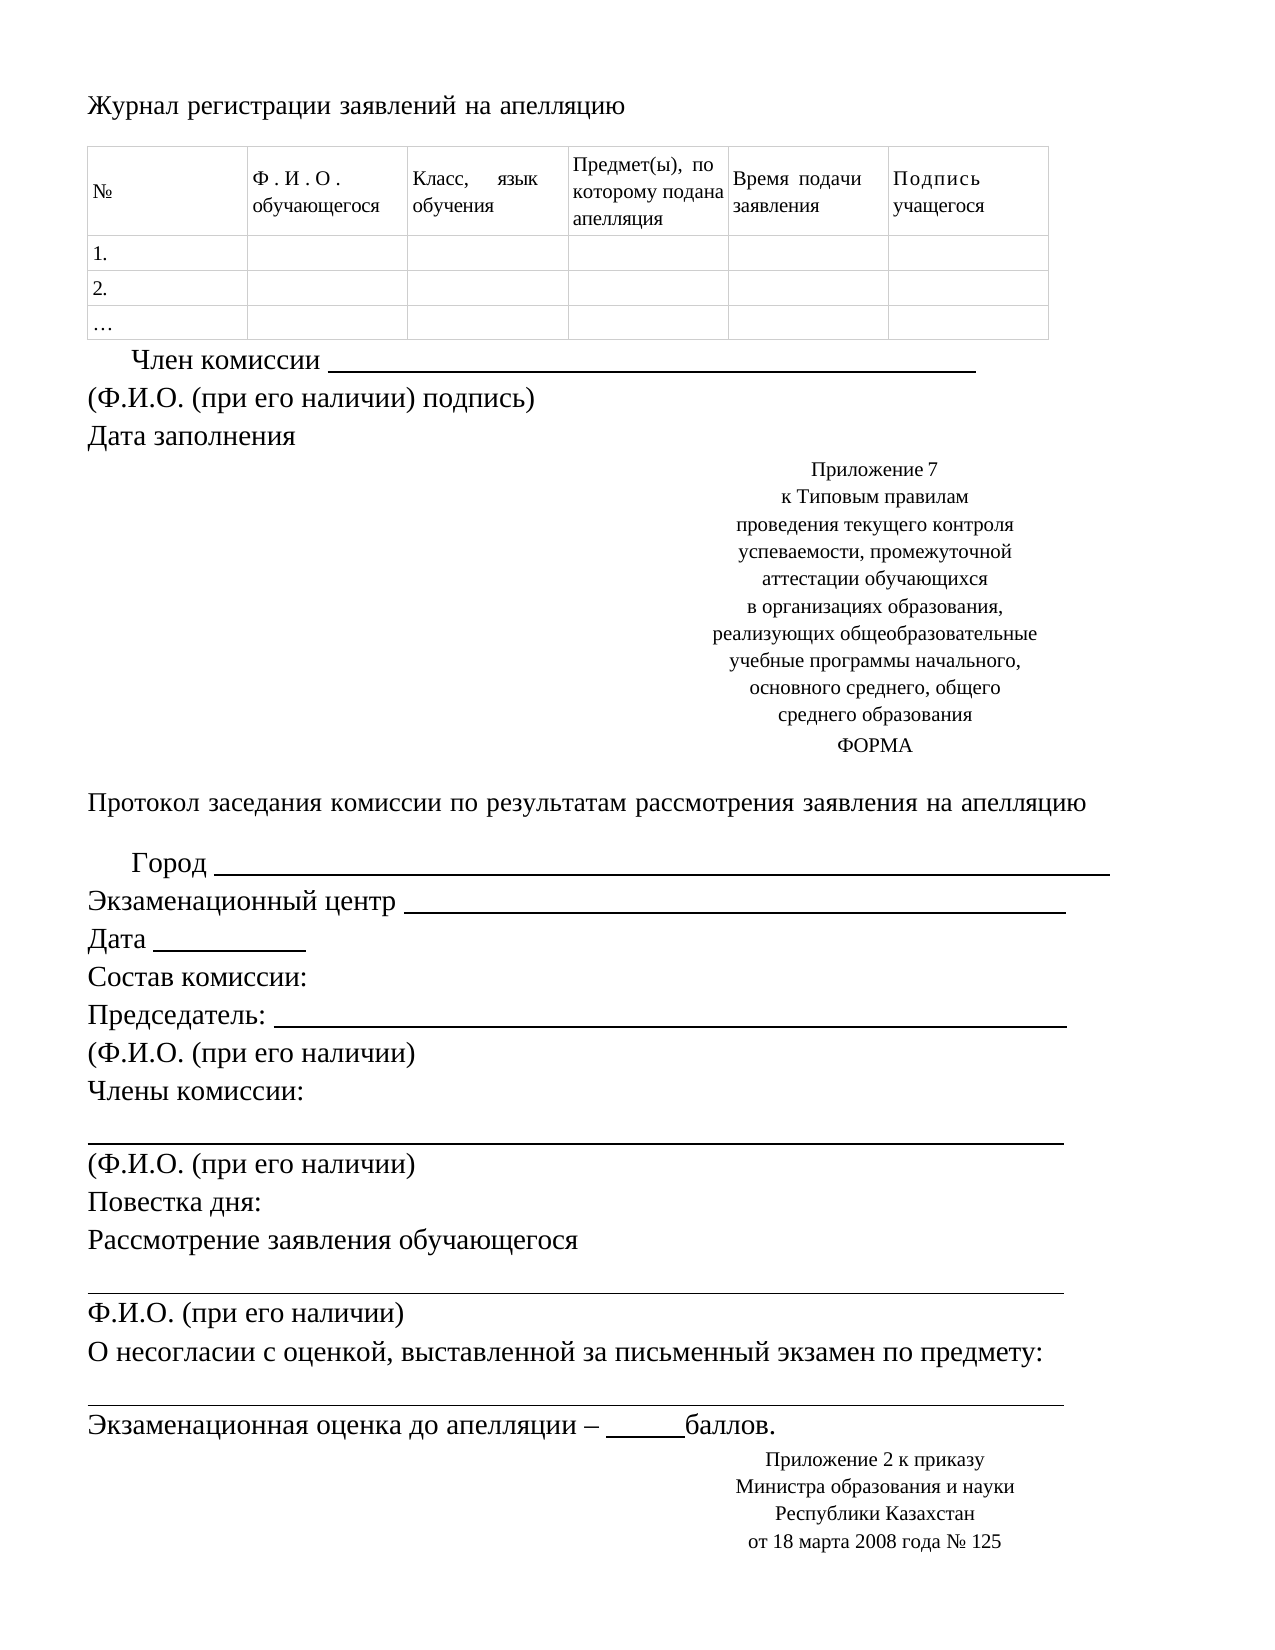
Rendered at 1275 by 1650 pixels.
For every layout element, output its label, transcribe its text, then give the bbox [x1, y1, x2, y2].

table_cell [408, 271, 568, 304]
table_cell … [88, 306, 247, 339]
text Журнал регистрации заявлений на апелляцию [87, 89, 1198, 120]
table_header № [88, 147, 247, 235]
table_cell [569, 271, 728, 304]
table_cell [889, 306, 1048, 339]
table_cell [408, 306, 568, 339]
table_header Предмет(ы), по которому подана апелляция [569, 147, 728, 235]
text О несогласии с оценкой, выставленной за письменный экзамен по предмету: [87, 1334, 1198, 1367]
table_cell [569, 306, 728, 339]
table_cell [569, 236, 728, 270]
text Ф.И.О. (при его наличии) [87, 1296, 1198, 1329]
table_header Ф . И . О . обучающегося [248, 147, 407, 235]
text Экзаменационная оценка до апелляции – баллов. [87, 1407, 1198, 1441]
table_cell [889, 271, 1048, 304]
text (Ф.И.О. (при его наличии) Повестка дня: [87, 1146, 425, 1218]
table_header Время подачи заявления [729, 147, 888, 235]
text Состав комиссии: [87, 959, 1198, 992]
table_header Класс, язык обучения [408, 147, 568, 235]
table_header Подпись учащегося [889, 147, 1048, 235]
text Приложение 7 [734, 457, 1015, 481]
table_cell [729, 271, 888, 304]
text Город Экзаменационный центр Дата [87, 845, 1110, 954]
table_cell [248, 306, 407, 339]
table_cell [408, 236, 568, 270]
table_cell [729, 306, 888, 339]
text ФОРМА [735, 733, 1015, 757]
text (Ф.И.О. (при его наличии) Члены комиссии: [87, 1035, 425, 1107]
table_cell [729, 236, 888, 270]
text Рассмотрение заявления обучающегося [87, 1222, 1198, 1256]
text от 18 марта 2008 года № 125 [734, 1529, 1015, 1553]
text Приложение 2 к приказу Министра образования и науки Республики Казахстан [734, 1447, 1015, 1525]
table_cell [248, 271, 407, 304]
table_cell [248, 236, 407, 270]
table_cell 1. [88, 236, 247, 270]
text к Типовым правилам проведения текущего контроля успеваемости, промежуточной аттестации обучающихся [736, 484, 1014, 590]
table_cell [889, 236, 1048, 270]
text (Ф.И.О. (при его наличии) подпись) Дата заполнения [87, 380, 587, 452]
text Член комиссии [131, 342, 1198, 375]
text в организациях образования, реализующих общеобразовательные учебные программы начального, основного среднего, общего среднего образования [712, 594, 1037, 726]
text Председатель: [87, 997, 1198, 1031]
table_cell 2. [88, 271, 247, 304]
text Протокол заседания комиссии по результатам рассмотрения заявления на апелляцию [87, 786, 1198, 817]
